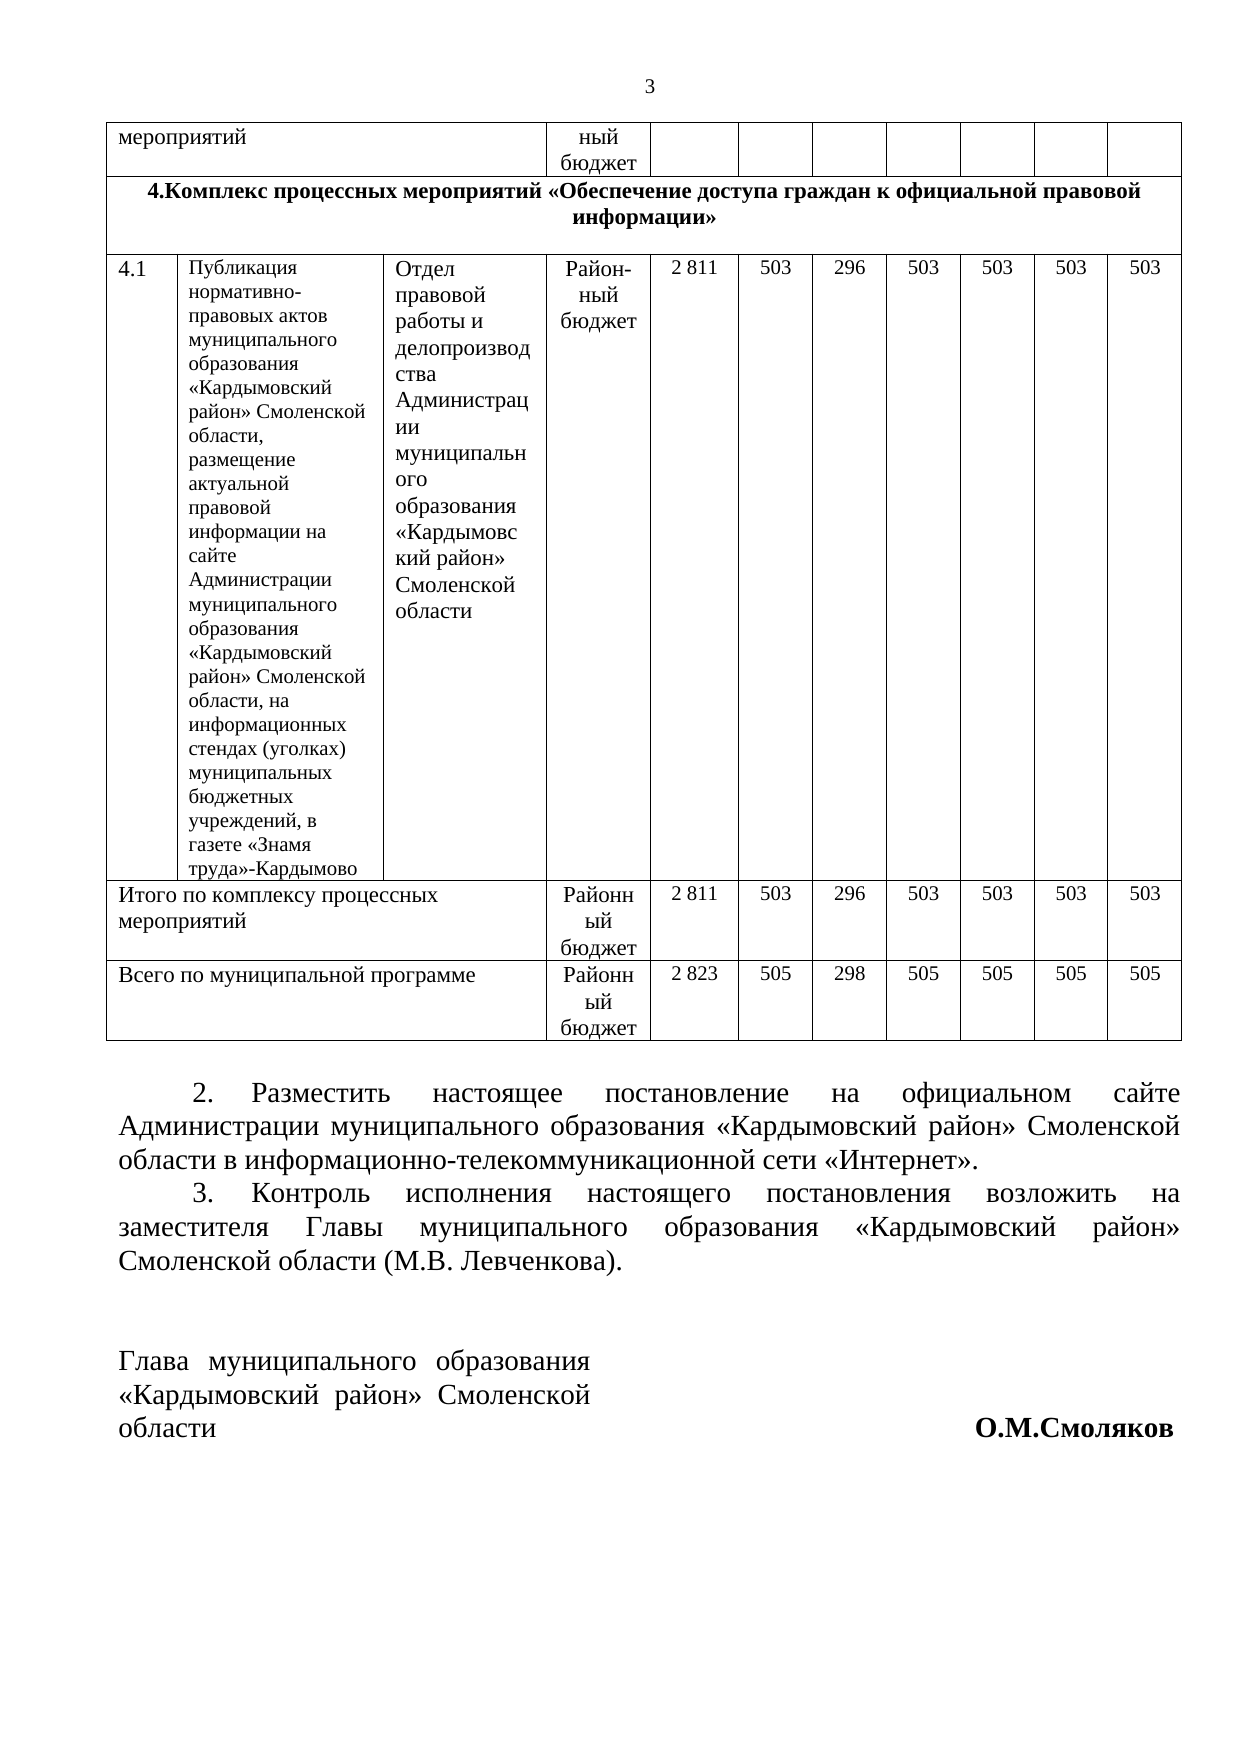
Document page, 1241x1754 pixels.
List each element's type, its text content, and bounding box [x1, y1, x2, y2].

table_cell Всего по муниципальной программе [107, 961, 546, 1040]
table_cell 2 [1035, 123, 1107, 176]
table_cell 503 [739, 255, 812, 880]
table_cell Отдел правовой работы и делопроизводства Администрации муниципального образования «Кардымовс кий район» Смоленской области [384, 255, 546, 880]
table_cell 2 [739, 123, 812, 176]
table_cell 505 [1108, 961, 1181, 1040]
table_cell 2 811 [651, 255, 738, 880]
table_cell 296 [813, 881, 886, 960]
table_cell 503 [961, 255, 1034, 880]
table_cell 505 [1035, 961, 1107, 1040]
table_cell 2 [1108, 123, 1181, 176]
table_cell Район-ный бюджет [547, 123, 650, 176]
table_cell Итого по комплексу процессных мероприятий [107, 881, 546, 960]
table_cell 505 [739, 961, 812, 1040]
table_cell Районный бюджет [547, 881, 650, 960]
table_cell 505 [961, 961, 1034, 1040]
table_cell Район-ный бюджет [547, 255, 650, 880]
table_cell 2 [813, 123, 886, 176]
table_cell Районный бюджет [547, 961, 650, 1040]
table_cell 503 [1108, 255, 1181, 880]
table_cell 2 [961, 123, 1034, 176]
text 2. Разместить настоящее постановление на официальном сайте Администрации муниципального образования «Кардымовский район» Смоленской области в информационно-телекоммуникационной сети «Интернет». [118, 1075, 1181, 1176]
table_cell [107, 123, 546, 176]
table_cell 298 [813, 961, 886, 1040]
table_cell 4.Комплекс процессных мероприятий «Обеспечение доступа граждан к официальной правовой информации» [107, 177, 1181, 253]
table_cell 503 [961, 881, 1034, 960]
table_cell 503 [1035, 881, 1107, 960]
table_cell 503 [739, 881, 812, 960]
text 3. Контроль исполнения настоящего постановления возложить на заместителя Главы муниципального образования «Кардымовский район» Смоленской области (М.В. Левченкова). [118, 1176, 1181, 1276]
table_cell 2 823 [651, 961, 738, 1040]
table_cell 296 [813, 255, 886, 880]
table_cell 503 [1108, 881, 1181, 960]
table_cell 503 [887, 881, 960, 960]
table_cell Публикация нормативно-правовых актов муниципального образования «Кардымовский район» Смоленской области, размещение актуальной правовой информации на сайте Администрации муниципального образования «Кардымовский район» Смоленской области, на информационных стендах (уголках) муниципальных бюджетных учреждений, в газете «Знамя труда»-Кардымово [178, 255, 383, 880]
table_cell 12 [651, 123, 738, 176]
table_header Глава муниципального образования «Кардымовский район» Смоленской области [107, 1343, 649, 1444]
table_cell 505 [887, 961, 960, 1040]
table_cell 4.1 [107, 255, 177, 880]
table_cell 2 [887, 123, 960, 176]
table_header О.М.Смоляков [650, 1343, 1192, 1444]
table_cell 503 [1035, 255, 1107, 880]
table_cell 2 811 [651, 881, 738, 960]
table_cell 503 [887, 255, 960, 880]
